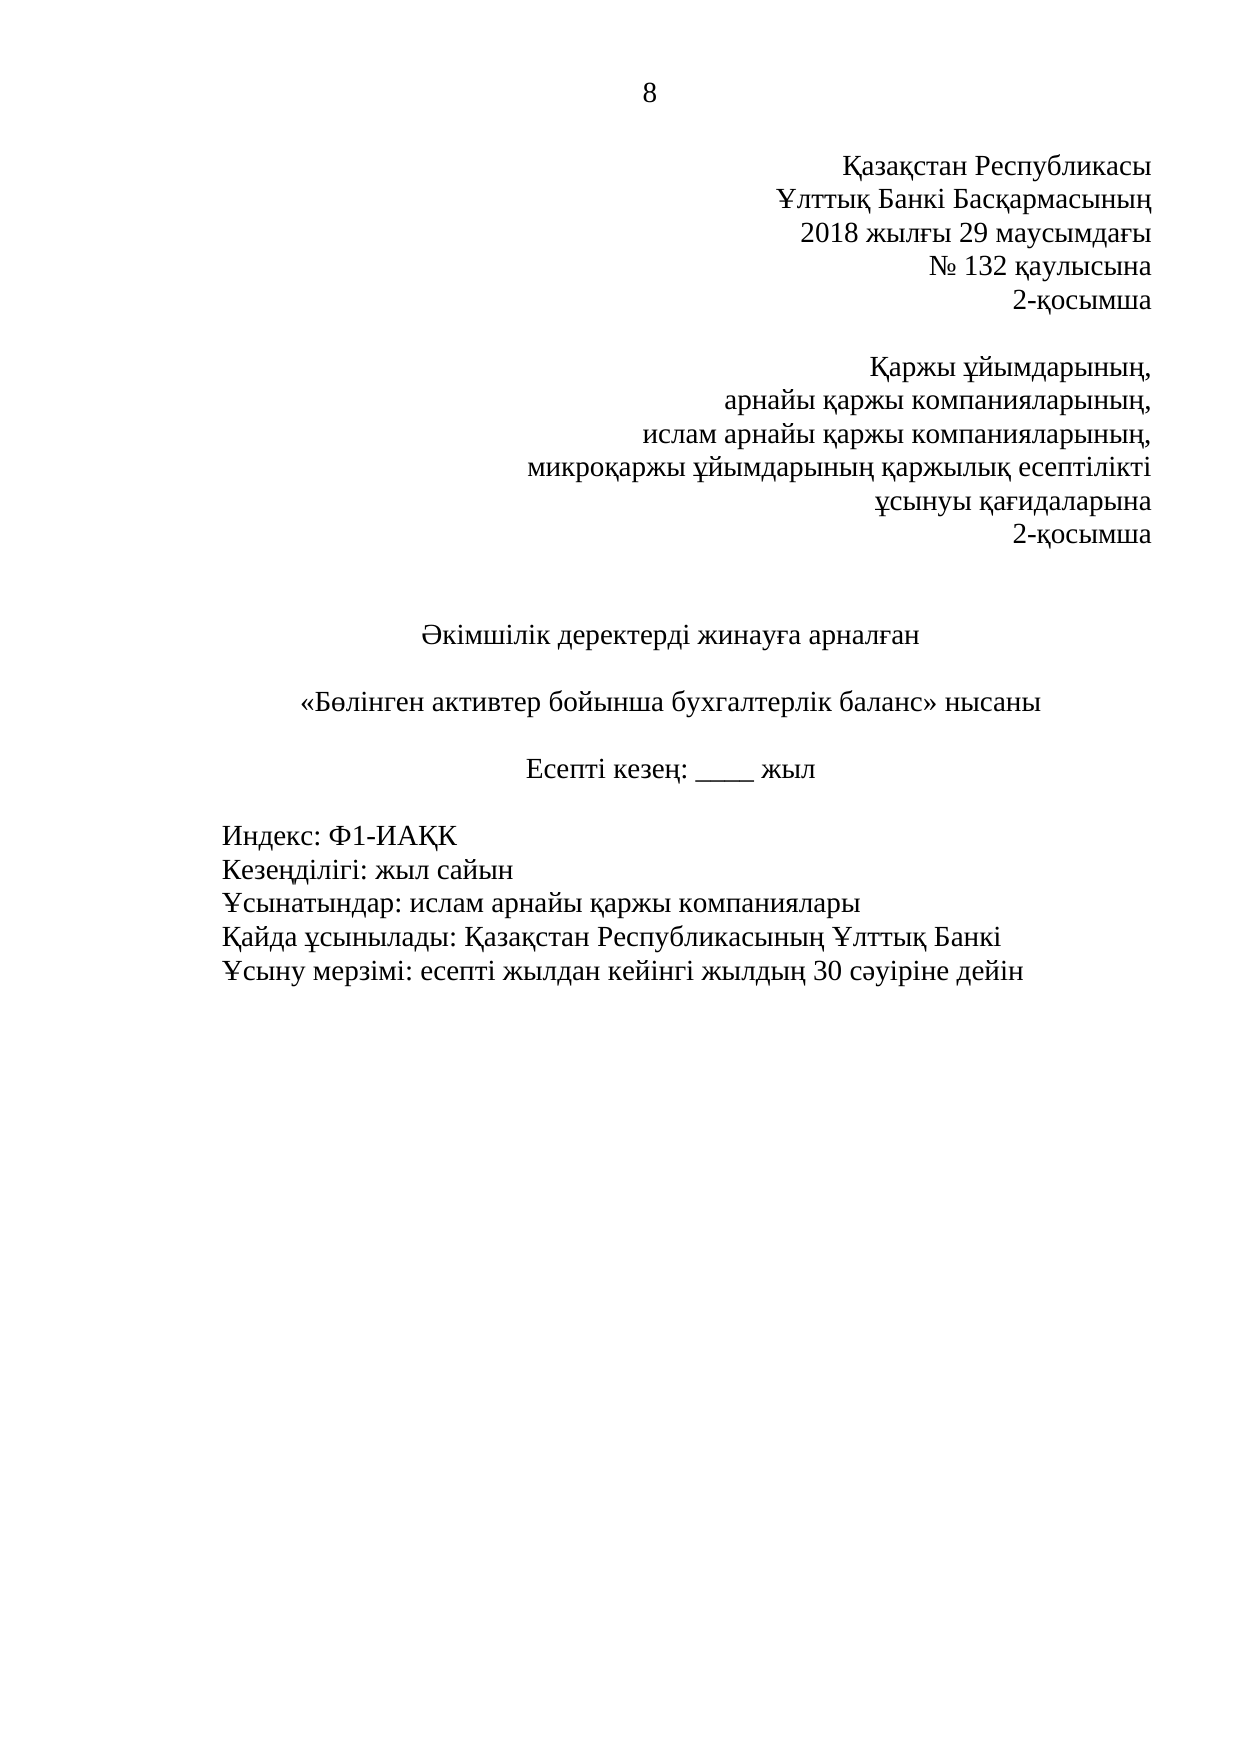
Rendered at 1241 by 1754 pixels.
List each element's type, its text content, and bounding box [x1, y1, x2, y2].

text микроқаржы ұйымдарының қаржылық есептiлiктi [148, 449, 1152, 483]
text Индекс: Ф1-ИАҚК [148, 818, 1152, 852]
text Ұлттық Банкі Басқармасының [148, 181, 1152, 215]
text Қайда ұсынылады: Қазақстан Республикасының Ұлттық Банкі [148, 919, 1152, 953]
text «Бөлінген активтер бойынша бухгалтерлік баланс» нысаны [148, 684, 1152, 718]
text Әкімшілік деректерді жинауға арналған [148, 617, 1152, 651]
text № 132 қаулысына [148, 248, 1152, 282]
text Ұсынатындар: ислам арнайы қаржы компаниялары [148, 886, 1152, 919]
text ұсынуы қағидаларына [148, 483, 1152, 517]
text 2-қосымша [148, 517, 1152, 550]
text Қаржы ұйымдарының, [148, 349, 1152, 382]
text 2018 жылғы 29 маусымдағы [148, 215, 1152, 248]
text 2-қосымша [148, 282, 1152, 315]
text Қазақстан Республикасы [148, 148, 1152, 181]
text Ұсыну мерзімі: есепті жылдан кейінгі жылдың 30 сәуіріне дейін [148, 953, 1152, 986]
text арнайы қаржы компанияларының, [148, 382, 1152, 416]
text ислам арнайы қаржы компанияларының, [148, 416, 1152, 449]
text Кезеңділігі: жыл сайын [148, 852, 1152, 886]
text Есепті кезең: ____ жыл [148, 751, 1152, 785]
